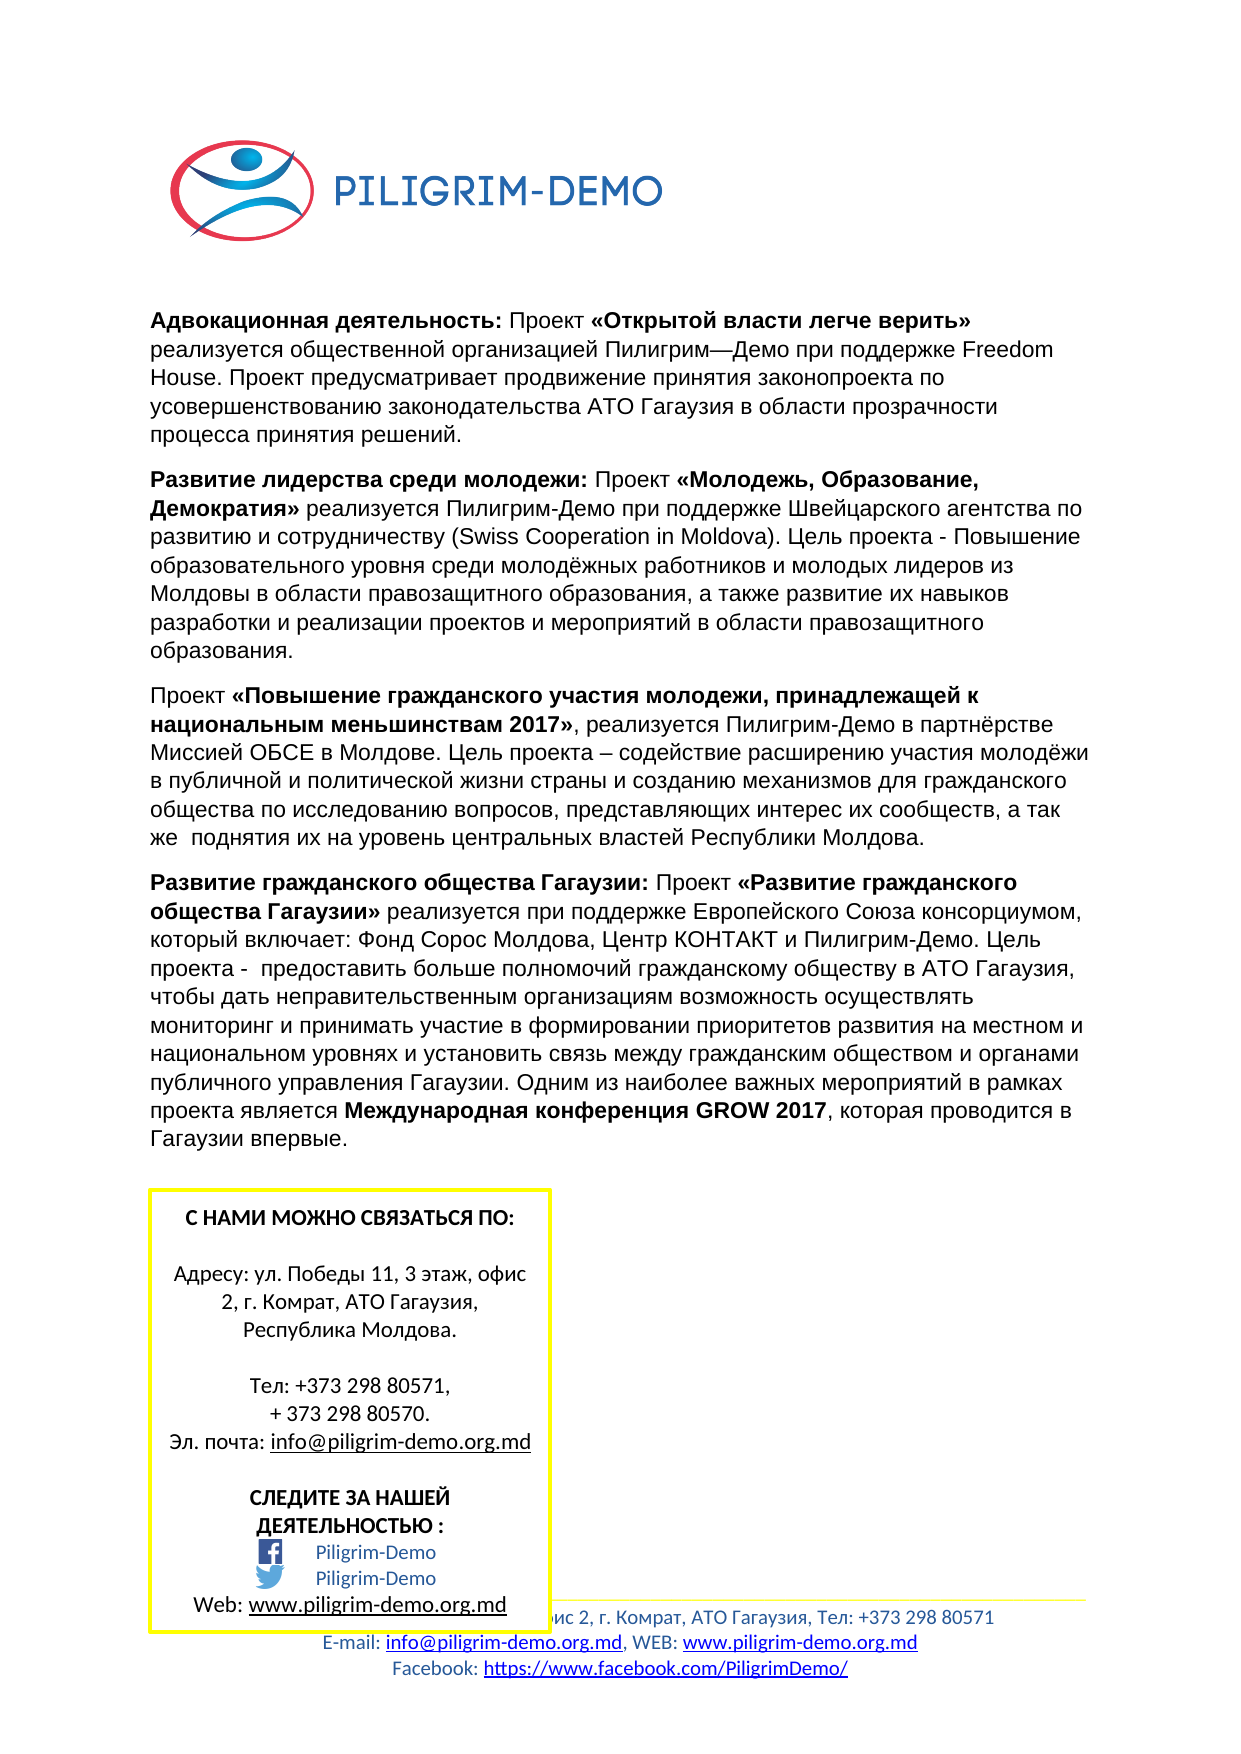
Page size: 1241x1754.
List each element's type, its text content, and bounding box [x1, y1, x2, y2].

text Развитие лидерства среди молодежи: Проект «Молодежь, Образование, Демократия» реализуется Пилигрим-Демо при поддержке Швейцарского агентства по развитию и сотрудничеству (Swiss Cooperation in Moldova). Цель проекта - Повышение образовательного уровня среди молодёжных работников и молодых лидеров из Молдовы в области правозащитного образования, а также развитие их навыков разработки и реализации проектов и мероприятий в области правозащитного образования. [150, 466, 1090, 663]
text Развитие гражданского общества Гагаузии: Проект «Развитие гражданского общества Гагаузии» реализуется при поддержке Европейского Союза консорциумом, который включает: Фонд Сорос Молдова, Центр КОНТАКТ и Пилигрим-Демо. Цель проекта - предоставить больше полномочий гражданскому обществу в АТО Гагаузия, чтобы дать неправительственным организациям возможность осуществлять мониторинг и принимать участие в формировании приоритетов развития на местном и национальном уровнях и установить связь между гражданским обществом и органами публичного управления Гагаузии. Одним из наиболее важных мероприятий в рамках проекта является Международная конференция GROW 2017, которая проводится в Гагаузии впервые. [150, 869, 1090, 1152]
picture [255, 1565, 285, 1589]
picture [150, 101, 682, 280]
picture [258, 1539, 283, 1564]
text Адвокационная деятельность: Проект «Открытой власти легче верить» реализуется общественной организацией Пилигрим—Демо при поддержке Freedom House. Проект предусматривает продвижение принятия законопроекта по усовершенствованию законодательства АТО Гагаузия в области прозрачности процесса принятия решений. [150, 307, 1090, 448]
text Проект «Повышение гражданского участия молодежи, принадлежащей к национальным меньшинствам 2017», реализуется Пилигрим-Демо в партнёрстве Миссией ОБСЕ в Молдове. Цель проекта – содействие расширению участия молодёжи в публичной и политической жизни страны и созданию механизмов для гражданского общества по исследованию вопросов, представляющих интерес их сообществ, а так же поднятия их на уровень центральных властей Республики Молдова. [150, 682, 1090, 851]
